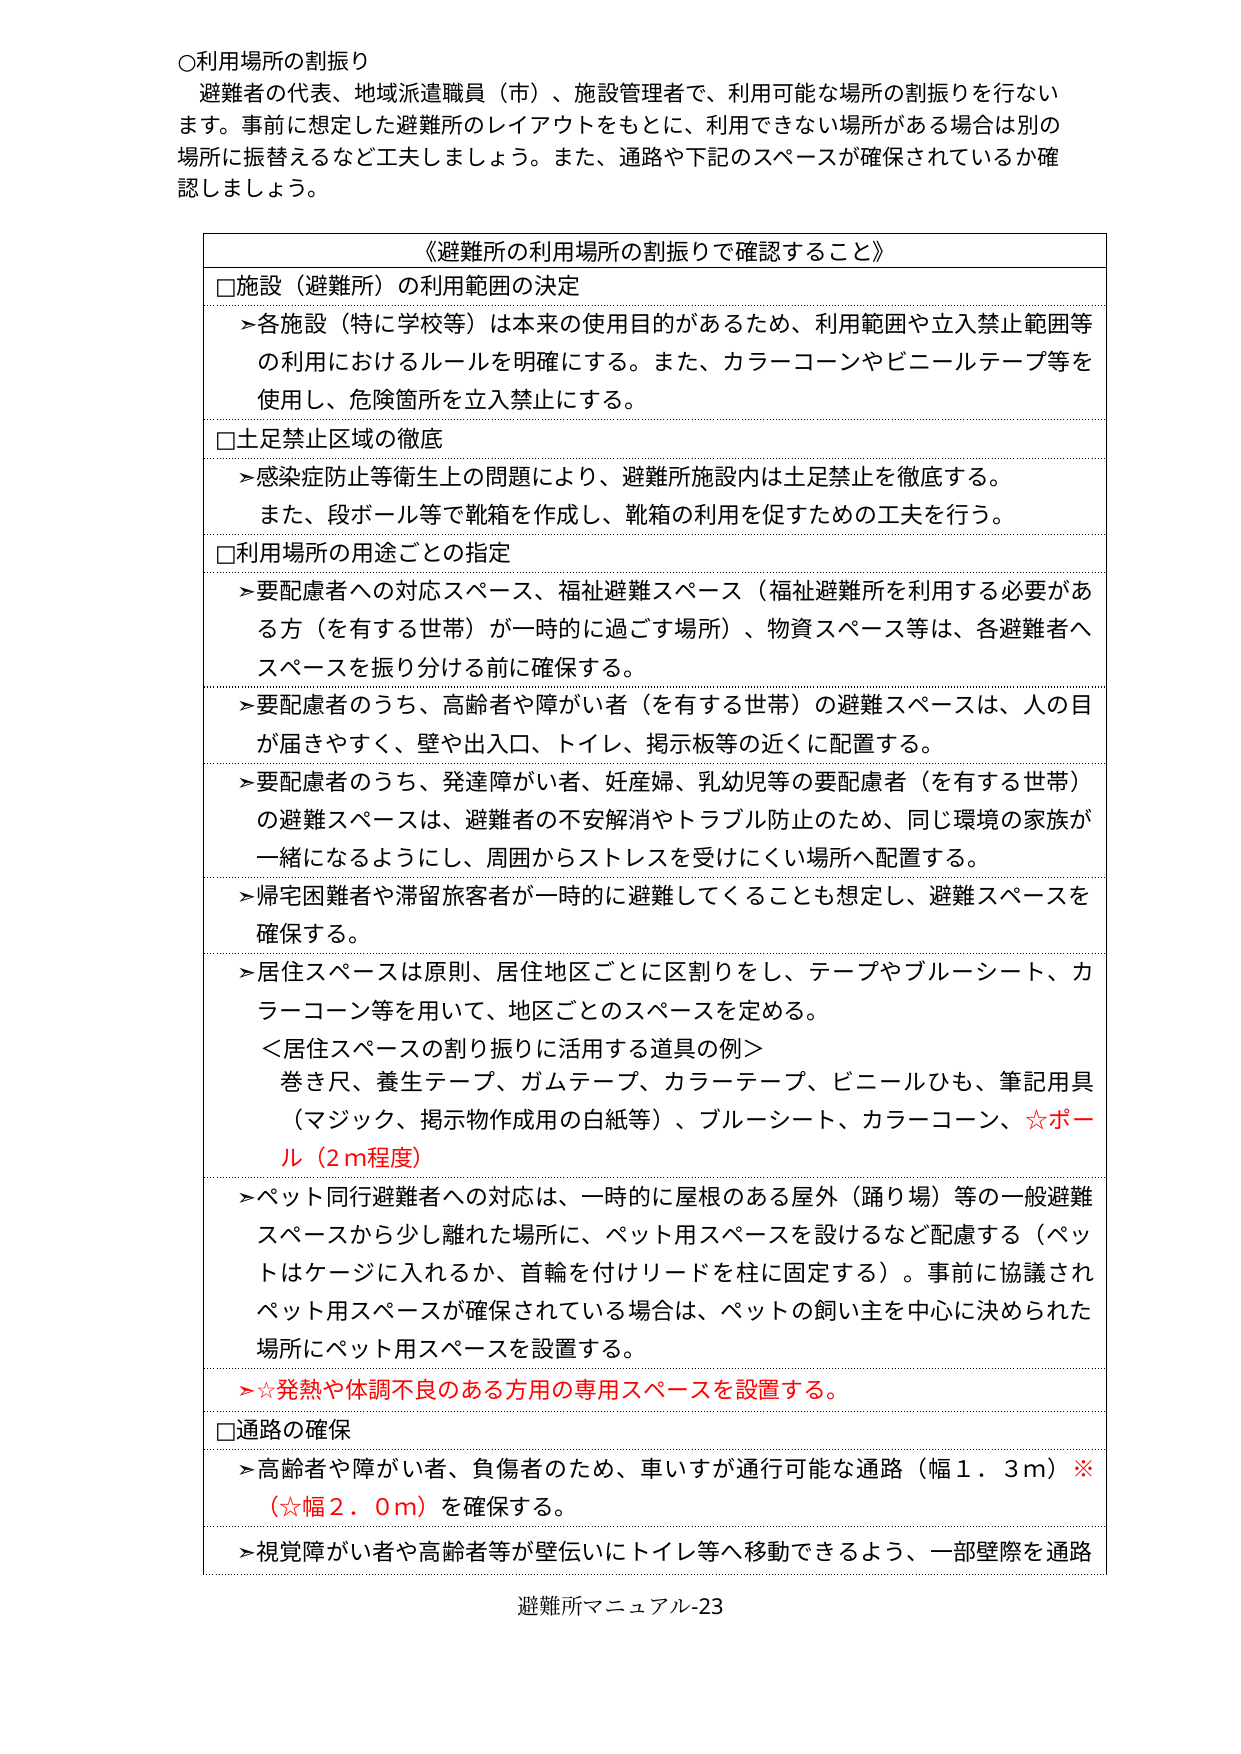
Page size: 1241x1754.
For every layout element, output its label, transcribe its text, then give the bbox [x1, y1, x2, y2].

table_cell ➣居住スペースは原則、居住地区ごとに区割りをし、テープやブルーシート、カラーコーン等を用いて、地区ごとのスペースを定める。 ＜居住スペースの割り振りに活用する道具の例＞ 巻き尺、養生テープ、ガムテープ、カラーテープ、ビニールひも、筆記用具（マジック、掲示物作成用の白紙等）、ブルーシート、カラーコーン、☆ポール（2ｍ程度） [204, 953, 1106, 1177]
table_cell □施設（避難所）の利用範囲の決定 [204, 268, 1106, 305]
table_cell ➣帰宅困難者や滞留旅客者が一時的に避難してくることも想定し、避難スペースを確保する。 [204, 877, 1106, 953]
table_cell ➣感染症防止等衛生上の問題により、避難所施設内は土足禁止を徹底する。 また、段ボール等で靴箱を作成し、靴箱の利用を促すための工夫を行う。 [204, 458, 1106, 534]
table_cell ➣要配慮者のうち、高齢者や障がい者（を有する世帯）の避難スペースは、人の目が届きやすく、壁や出入口、トイレ、掲示板等の近くに配置する。 [204, 686, 1106, 763]
table_cell ➣高齢者や障がい者、負傷者のため、車いすが通行可能な通路（幅１．３ｍ）※（☆幅２．０ｍ）を確保する。 [204, 1449, 1106, 1526]
table_header 《避難所の利用場所の割振りで確認すること》 [204, 234, 1106, 267]
table_cell ➣ペット同行避難者への対応は、一時的に屋根のある屋外（踊り場）等の一般避難スペースから少し離れた場所に、ペット用スペースを設けるなど配慮する（ペットはケージに入れるか、首輪を付けリードを柱に固定する）。事前に協議されペット用スペースが確保されている場合は、ペットの飼い主を中心に決められた場所にペット用スペースを設置する。 [204, 1177, 1106, 1368]
table_cell ➣☆発熱や体調不良のある方用の専用スペースを設置する。 [204, 1368, 1106, 1411]
table_cell ➣各施設（特に学校等）は本来の使用目的があるため、利用範囲や立入禁止範囲等の利用におけるルールを明確にする。また、カラーコーンやビニールテープ等を使用し、危険箇所を立入禁止にする。 [204, 305, 1106, 419]
text 避難者の代表、地域派遣職員（市）、施設管理者で、利用可能な場所の割振りを行ないます。事前に想定した避難所のレイアウトをもとに、利用できない場所がある場合は別の場所に振替えるなど工夫しましょう。また、通路や下記のスペースが確保されているか確認しましょう。 [177, 76, 1063, 203]
table_cell ➣要配慮者への対応スペース、福祉避難スペース（福祉避難所を利用する必要がある方（を有する世帯）が一時的に過ごす場所）、物資スペース等は、各避難者へスペースを振り分ける前に確保する。 [204, 572, 1106, 686]
table_cell ➣要配慮者のうち、発達障がい者、妊産婦、乳幼児等の要配慮者（を有する世帯）の避難スペースは、避難者の不安解消やトラブル防止のため、同じ環境の家族が一緒になるようにし、周囲からストレスを受けにくい場所へ配置する。 [204, 763, 1106, 877]
table_cell □土足禁止区域の徹底 [204, 419, 1106, 457]
text ○利用場所の割振り [177, 44, 1063, 76]
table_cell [204, 1526, 1106, 1574]
table_cell □利用場所の用途ごとの指定 [204, 534, 1106, 572]
table_cell □通路の確保 [204, 1411, 1106, 1449]
